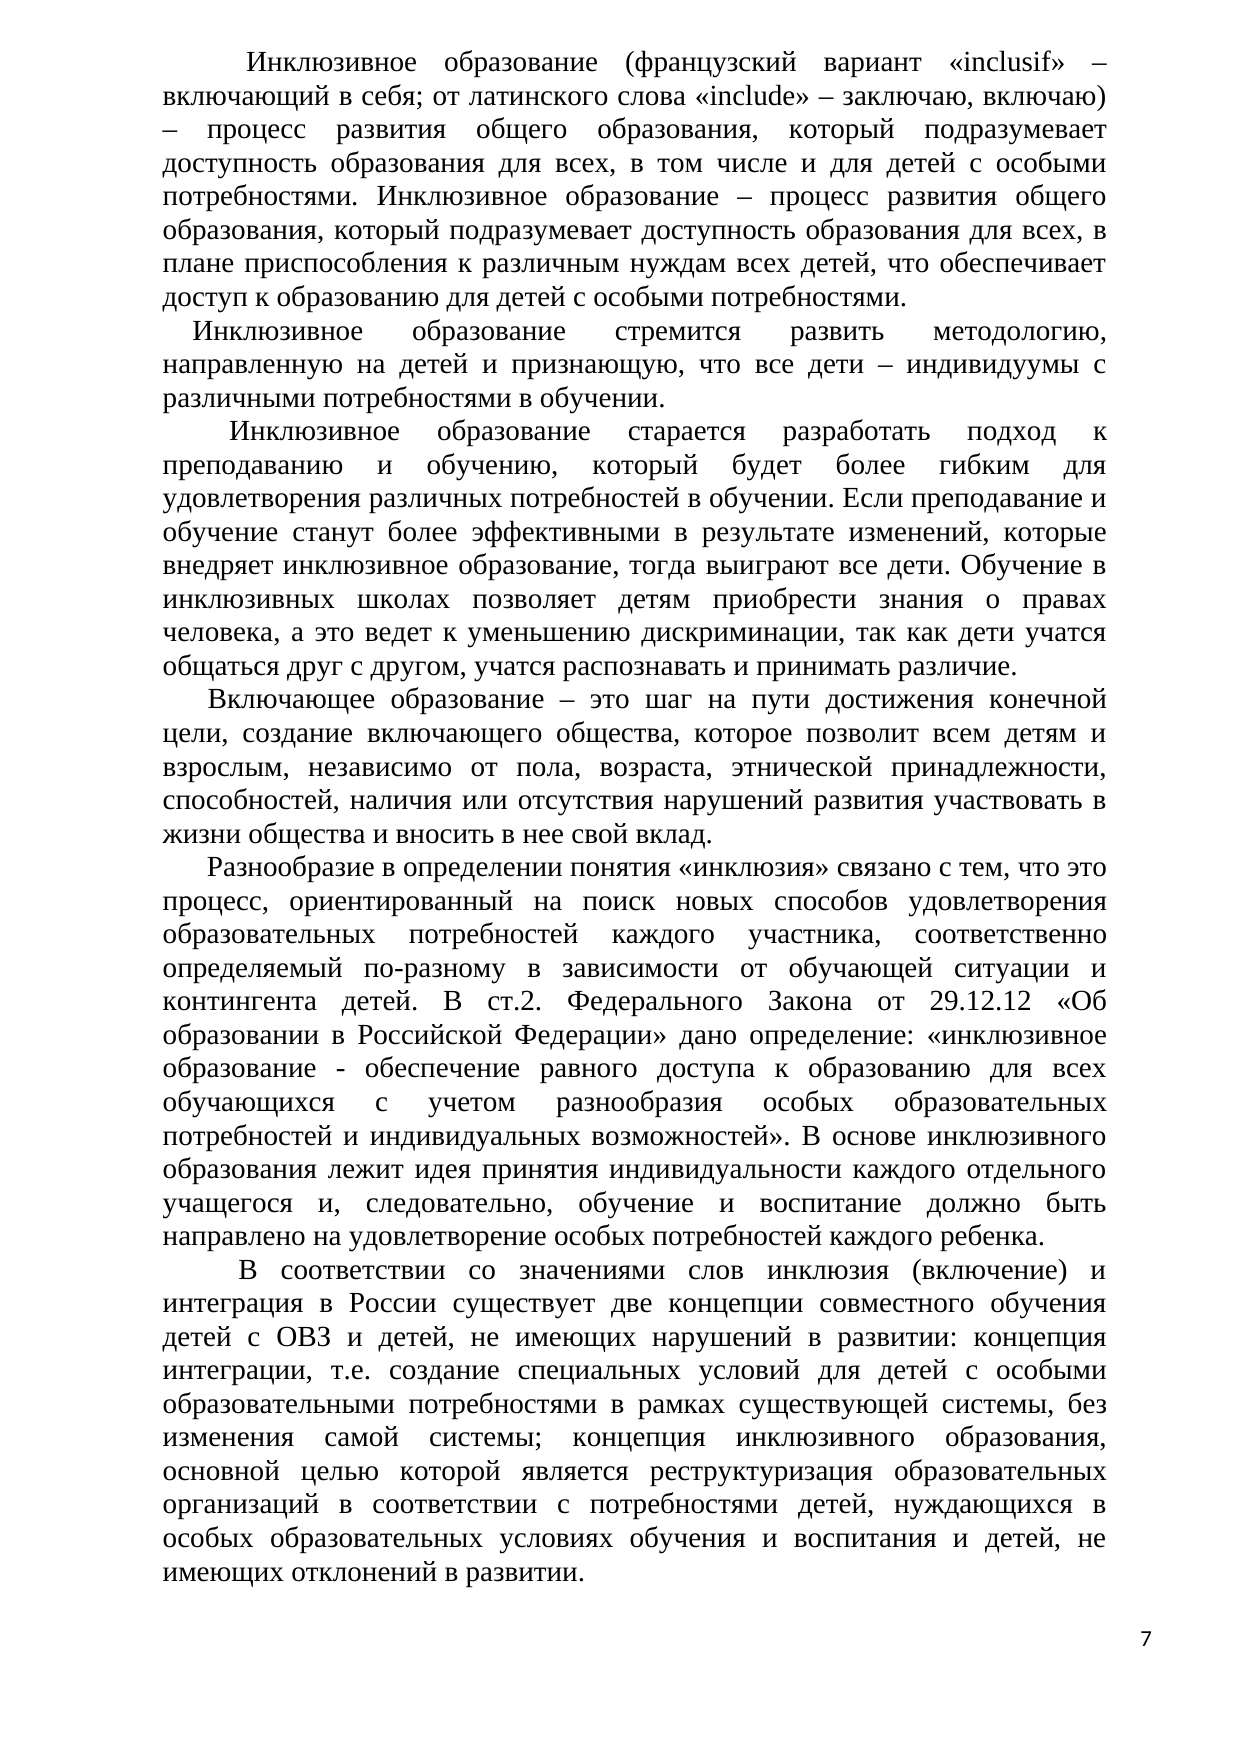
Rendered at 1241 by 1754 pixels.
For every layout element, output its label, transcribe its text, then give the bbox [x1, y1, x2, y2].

text Включающее образование – это шаг на пути достижения конечной цели, создание включающего общества, которое позволит всем детям и взрослым, независимо от пола, возраста, этнической принадлежности, способностей, наличия или отсутствия нарушений развития участвовать в жизни общества и вносить в нее свой вклад. [162, 682, 1107, 849]
text Инклюзивное образование старается разработать подход к преподаванию и обучению, который будет более гибким для удовлетворения различных потребностей в обучении. Если преподавание и обучение станут более эффективными в результате изменений, которые внедряет инклюзивное образование, тогда выиграют все дети. Обучение в инклюзивных школах позволяет детям приобрести знания о правах человека, а это ведет к уменьшению дискриминации, так как дети учатся общаться друг с другом, учатся распознавать и принимать различие. [162, 413, 1107, 682]
text В соответствии со значениями слов инклюзия (включение) и интеграция в России существует две концепции совместного обучения детей с ОВЗ и детей, не имеющих нарушений в развитии: концепция интеграции, т.е. создание специальных условий для детей с особыми образовательными потребностями в рамках существующей системы, без изменения самой системы; концепция инклюзивного образования, основной целью которой является реструктуризация образовательных организаций в соответствии с потребностями детей, нуждающихся в особых образовательных условиях обучения и воспитания и детей, не имеющих отклонений в развитии. [162, 1252, 1107, 1587]
text Разнообразие в определении понятия «инклюзия» связано с тем, что это процесс, ориентированный на поиск новых способов удовлетворения образовательных потребностей каждого участника, соответственно определяемый по-разному в зависимости от обучающей ситуации и контингента детей. В ст.2. Федерального Закона от 29.12.12 «Об образовании в Российской Федерации» дано определение: «инклюзивное образование - обеспечение равного доступа к образованию для всех обучающихся с учетом разнообразия особых образовательных потребностей и индивидуальных возможностей». В основе инклюзивного образования лежит идея принятия индивидуальности каждого отдельного учащегося и, следовательно, обучение и воспитание должно быть направлено на удовлетворение особых потребностей каждого ребенка. [162, 849, 1107, 1252]
text Инклюзивное образование стремится развить методологию, направленную на детей и признающую, что все дети – индивидуумы с различными потребностями в обучении. [162, 313, 1107, 413]
text Инклюзивное образование (французский вариант «inclusif» – включающий в себя; от латинского слова «include» – заключаю, включаю) – процесс развития общего образования, который подразумевает доступность образования для всех, в том числе и для детей с особыми потребностями. Инклюзивное образование – процесс развития общего образования, который подразумевает доступность образования для всех, в плане приспособления к различным нуждам всех детей, что обеспечивает доступ к образованию для детей с особыми потребностями. [162, 44, 1107, 313]
